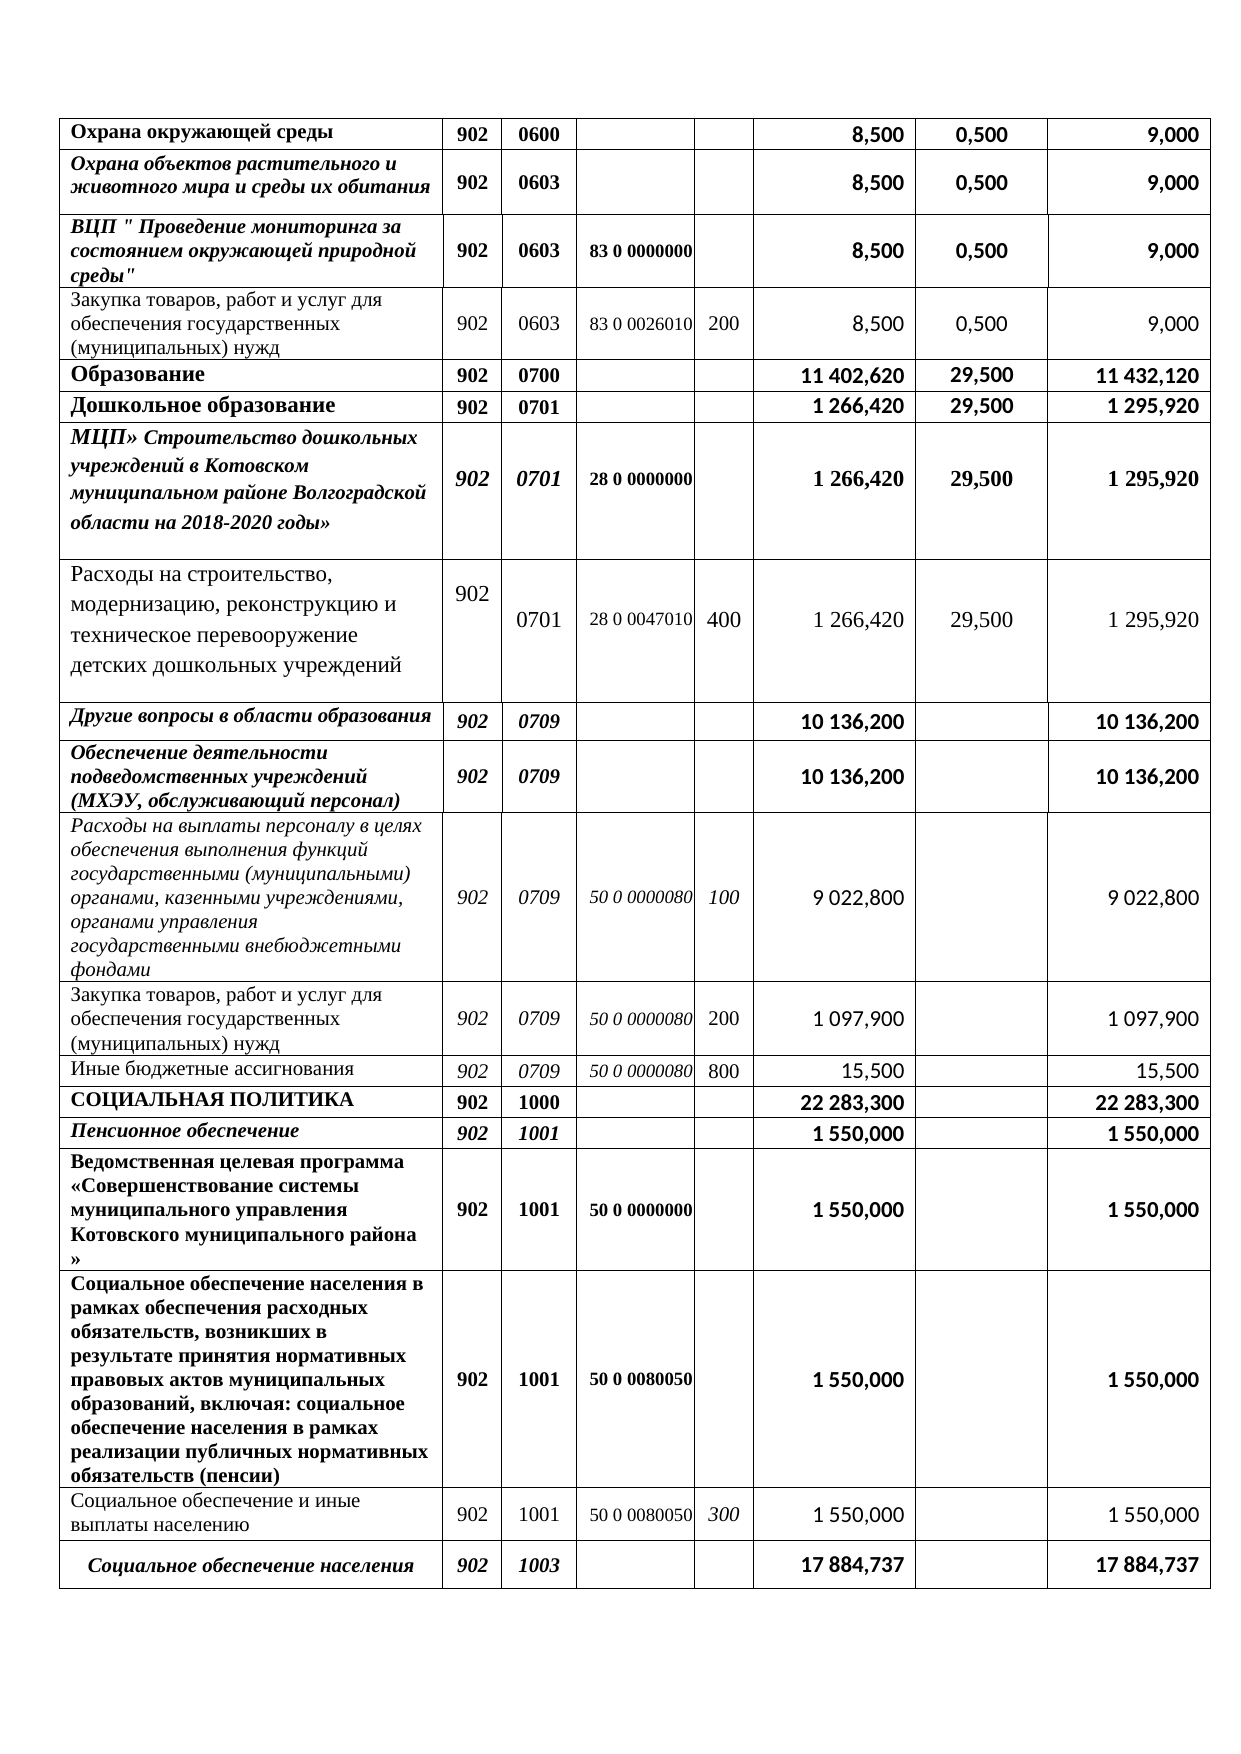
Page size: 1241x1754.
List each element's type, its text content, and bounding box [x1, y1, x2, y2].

table_cell 300 [695, 1488, 753, 1540]
table_cell 15,500 [754, 1056, 915, 1086]
table_cell [695, 119, 753, 149]
table_cell [916, 1118, 1047, 1148]
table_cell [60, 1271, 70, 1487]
table_cell 1003 [502, 1541, 576, 1588]
table_cell 11 402,620 [754, 360, 915, 391]
table_cell [916, 813, 1047, 981]
table_cell 50 0 0000080 [577, 1056, 694, 1086]
table_cell 1 550,000 [754, 1149, 915, 1269]
table_cell Расходы на строительство, модернизацию, реконструкцию и техническое перевооружение детских дошкольных учреждений [60, 560, 442, 702]
table_cell 1001 [502, 1149, 576, 1269]
table_cell 0701 [502, 423, 576, 559]
table_cell 0,500 [916, 215, 1048, 287]
table_cell 902 [443, 360, 501, 391]
table_cell 29,500 [916, 423, 1047, 559]
table_cell 902 [443, 1271, 501, 1487]
table_cell 902 [444, 215, 502, 287]
table_cell 1 266,420 [754, 392, 915, 422]
table_cell [695, 741, 753, 812]
table_cell 902 [443, 1056, 501, 1086]
table_cell [916, 741, 1048, 812]
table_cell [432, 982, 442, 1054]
table_cell СОЦИАЛЬНАЯ ПОЛИТИКА [60, 1087, 442, 1117]
table_cell 0,500 [916, 150, 1047, 214]
table_cell 902 [443, 1149, 501, 1269]
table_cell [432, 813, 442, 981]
table_cell [577, 1087, 694, 1117]
table_cell 29,500 [916, 560, 1047, 702]
table_cell 902 [443, 150, 501, 214]
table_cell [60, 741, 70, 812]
table_cell Социальное обеспечение населения [60, 1541, 442, 1588]
table_cell 1 295,920 [1048, 392, 1210, 422]
table_cell [695, 1087, 753, 1117]
table_cell 0603 [503, 215, 576, 287]
table_cell МЦП» Строительство дошкольных учреждений в Котовском муниципальном районе Волгоградской области на 2018-2020 годы» [60, 423, 442, 559]
table_cell [695, 1149, 753, 1269]
table_cell 28 0 0047010 [577, 560, 694, 702]
table_cell 50 0 0080050 [577, 1271, 694, 1487]
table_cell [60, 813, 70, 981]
table_cell [695, 215, 753, 287]
table_cell 1 550,000 [1048, 1149, 1210, 1269]
table_cell 9 022,800 [754, 813, 915, 981]
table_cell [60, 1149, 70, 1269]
table_cell 902 [443, 392, 501, 422]
table_cell 28 0 0000000 [577, 423, 694, 559]
table_cell 1000 [502, 1087, 576, 1117]
table_cell [916, 1541, 1047, 1588]
table_cell 902 [443, 1087, 501, 1117]
table_cell [916, 982, 1047, 1054]
table_cell 10 136,200 [754, 741, 915, 812]
table_cell 17 884,737 [754, 1541, 915, 1588]
table_cell 1 550,000 [1048, 1118, 1210, 1148]
table_cell 1 097,900 [1048, 982, 1210, 1054]
table_cell [577, 360, 694, 391]
table_cell [577, 150, 694, 214]
table_cell Образование [60, 360, 442, 391]
table_cell [916, 703, 1048, 739]
table_cell [577, 1541, 694, 1588]
table_cell 1001 [502, 1118, 576, 1148]
table_cell 200 [695, 982, 753, 1054]
table_cell 29,500 [916, 392, 1047, 422]
table_cell 0603 [502, 150, 576, 214]
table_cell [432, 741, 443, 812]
table_cell [916, 1056, 1047, 1086]
table_cell 50 0 0080050 [577, 1488, 694, 1540]
table_cell 1 550,000 [754, 1118, 915, 1148]
table_cell 10 136,200 [1049, 741, 1210, 812]
table_cell 0709 [503, 741, 576, 812]
table_cell 17 884,737 [1048, 1541, 1210, 1588]
table_cell 100 [695, 813, 753, 981]
table_cell [916, 1149, 1047, 1269]
table_cell [695, 703, 753, 739]
table_cell 902 [443, 982, 501, 1054]
table_cell 902 [443, 423, 501, 559]
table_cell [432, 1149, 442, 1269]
table_cell 902 [443, 1541, 501, 1588]
table_cell 9,000 [1048, 288, 1210, 359]
table_cell 1001 [502, 1488, 576, 1540]
table_cell 83 0 0000000 [577, 215, 694, 287]
table_cell 8,500 [754, 215, 915, 287]
table_cell 902 [444, 703, 502, 739]
table_cell [577, 741, 694, 812]
table_cell Пенсионное обеспечение [60, 1118, 442, 1148]
table_cell 8,500 [754, 119, 915, 149]
table_cell 902 [443, 119, 501, 149]
table_cell 1 295,920 [1048, 423, 1210, 559]
table_cell 9 022,800 [1048, 813, 1210, 981]
table_cell [695, 150, 753, 214]
table_cell Дошкольное образование [60, 392, 442, 422]
table_cell 0701 [502, 560, 576, 702]
table_cell 0709 [502, 982, 576, 1054]
table_cell 29,500 [916, 360, 1047, 391]
table_cell [695, 1118, 753, 1148]
table_cell 0709 [503, 703, 576, 739]
table_cell 22 283,300 [754, 1087, 915, 1117]
table_cell [916, 1271, 1047, 1487]
table_cell 50 0 0000080 [577, 813, 694, 981]
table_cell 0600 [502, 119, 576, 149]
table_cell 83 0 0026010 [577, 288, 694, 359]
table_cell [695, 423, 753, 559]
table_cell 0701 [502, 392, 576, 422]
table_cell 902 [444, 741, 502, 812]
table_cell 15,500 [1048, 1056, 1210, 1086]
table_cell 1 266,420 [754, 560, 915, 702]
table_cell 0709 [502, 1056, 576, 1086]
table_cell [916, 1087, 1047, 1117]
table_cell Охрана объектов растительного и животного мира и среды их обитания [60, 150, 442, 214]
table_cell 800 [695, 1056, 753, 1086]
table_cell 0603 [502, 288, 576, 359]
table_cell 50 0 0000000 [577, 1149, 694, 1269]
table_cell 902 [443, 1488, 501, 1540]
table_cell Другие вопросы в области образования [60, 703, 443, 739]
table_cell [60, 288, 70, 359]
table_cell [916, 1488, 1047, 1540]
table_cell 200 [695, 288, 753, 359]
table_cell 9,000 [1048, 119, 1210, 149]
table_cell 11 432,120 [1048, 360, 1210, 391]
table_cell 1 097,900 [754, 982, 915, 1054]
table_cell 10 136,200 [1049, 703, 1210, 739]
table_cell 0,500 [916, 288, 1047, 359]
table_cell Социальное обеспечение и иные выплаты населению [60, 1488, 442, 1540]
table_cell Охрана окружающей среды [60, 119, 442, 149]
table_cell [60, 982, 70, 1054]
table_cell 9,000 [1048, 150, 1210, 214]
table_cell 1 550,000 [754, 1488, 915, 1540]
table_cell 1 266,420 [754, 423, 915, 559]
table_cell [695, 1541, 753, 1588]
table_cell 10 136,200 [754, 703, 915, 739]
table_cell [695, 360, 753, 391]
table_cell [577, 392, 694, 422]
table_cell 1 295,920 [1048, 560, 1210, 702]
table_cell 1 550,000 [1048, 1488, 1210, 1540]
table_cell 1001 [502, 1271, 576, 1487]
table_cell 902 [443, 560, 501, 702]
table_cell [577, 119, 694, 149]
table_cell 1 550,000 [754, 1271, 915, 1487]
table_cell 902 [443, 813, 501, 981]
table_cell 8,500 [754, 150, 915, 214]
table_cell 902 [443, 1118, 501, 1148]
table_cell 400 [695, 560, 753, 702]
table_cell [577, 703, 694, 739]
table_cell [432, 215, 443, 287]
table_cell 22 283,300 [1048, 1087, 1210, 1117]
table_cell 50 0 0000080 [577, 982, 694, 1054]
table_cell [577, 1118, 694, 1148]
table_cell [695, 392, 753, 422]
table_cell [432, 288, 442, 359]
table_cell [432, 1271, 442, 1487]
table_cell 0709 [502, 813, 576, 981]
table_cell 0700 [502, 360, 576, 391]
table_cell 1 550,000 [1048, 1271, 1210, 1487]
table_cell Иные бюджетные ассигнования [60, 1056, 442, 1086]
table_cell 902 [443, 288, 501, 359]
table_cell 0,500 [916, 119, 1047, 149]
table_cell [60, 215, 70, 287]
table_cell [695, 1271, 753, 1487]
table_cell 9,000 [1049, 215, 1210, 287]
table_cell 8,500 [754, 288, 915, 359]
